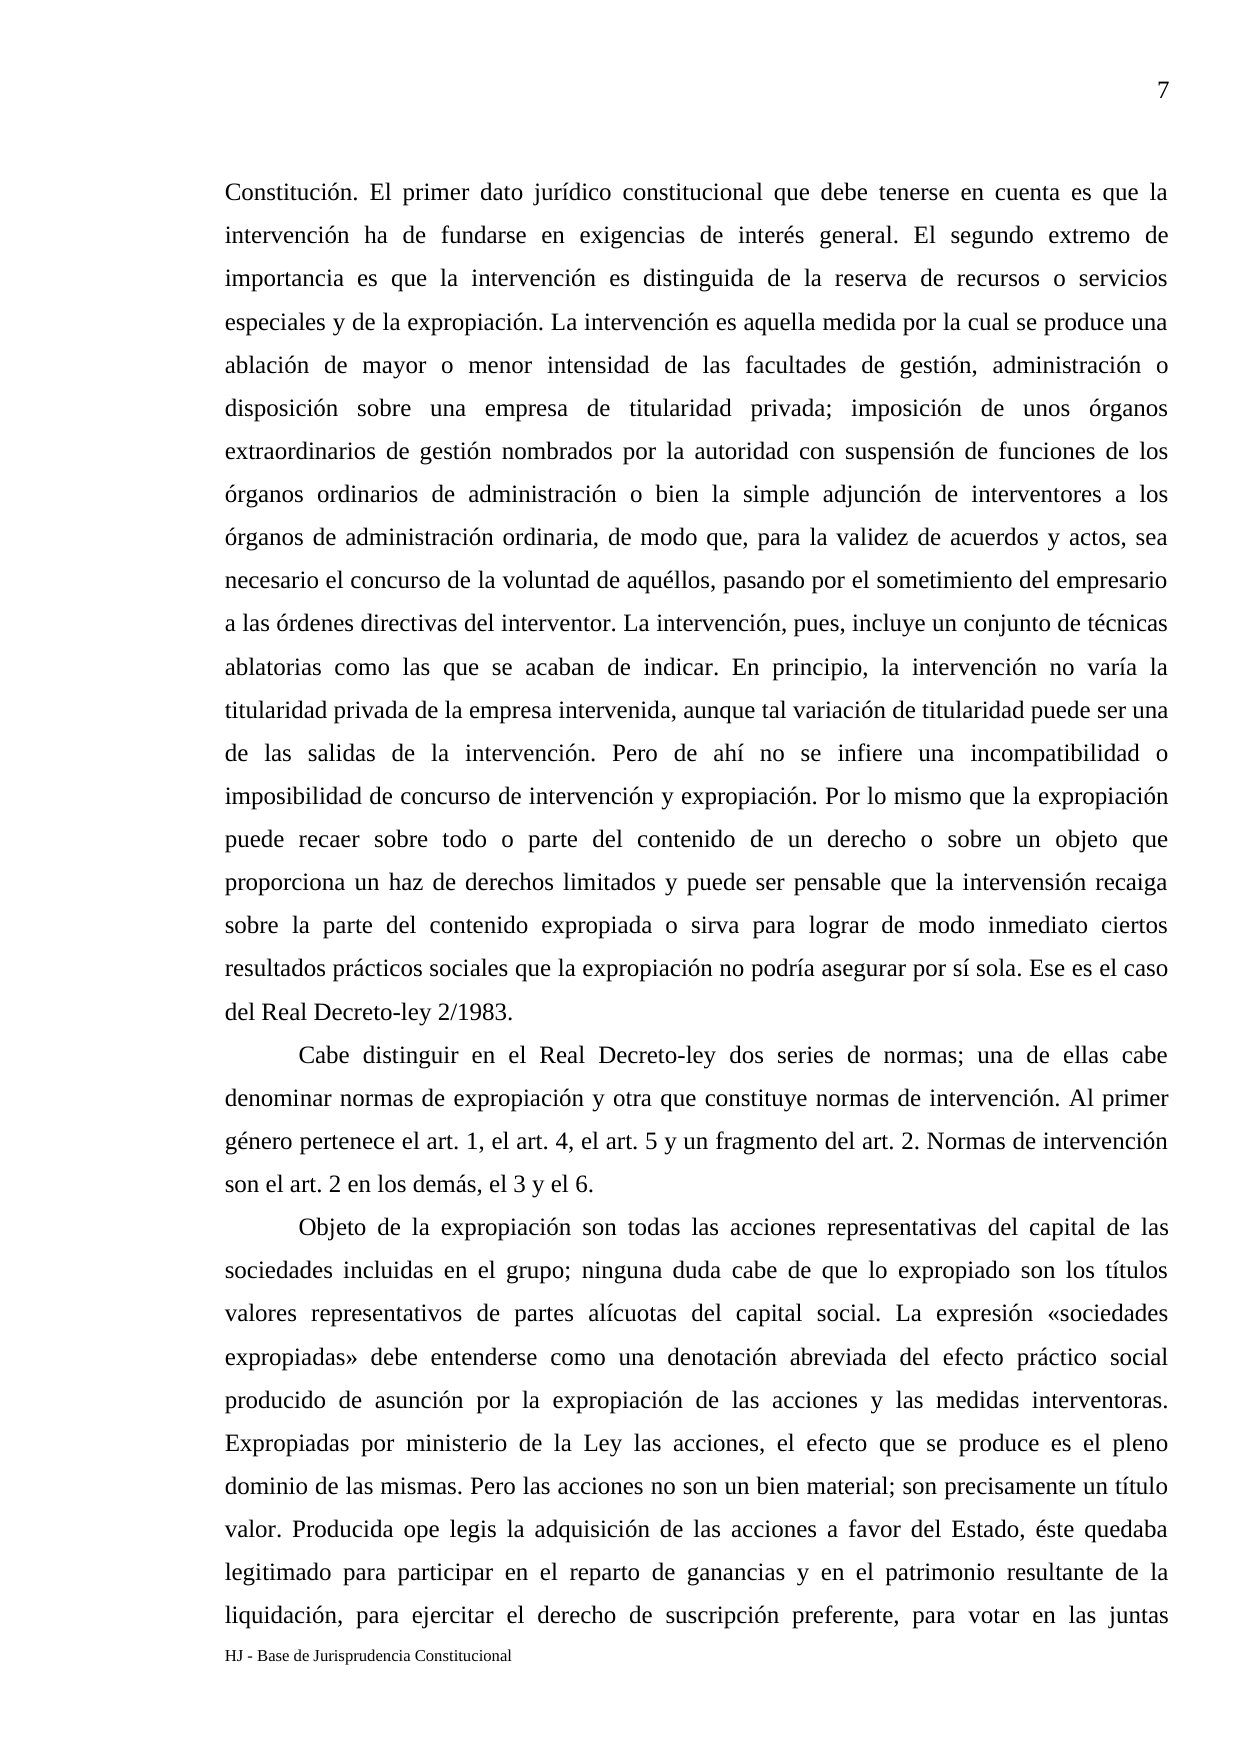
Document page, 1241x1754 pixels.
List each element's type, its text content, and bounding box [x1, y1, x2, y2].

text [224, 177, 1169, 1025]
text Cabe distinguir en el Real Decreto-ley dos series de normas; una de ellas cabe denominar normas de expropiación y otra que constituye normas de intervención. Al primer género pertenece el art. 1, el art. 4, el art. 5 y un fragmento del art. 2. Normas de intervención son el art. 2 en los demás, el 3 y el 6. [224, 1040, 1169, 1198]
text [224, 1212, 1169, 1629]
